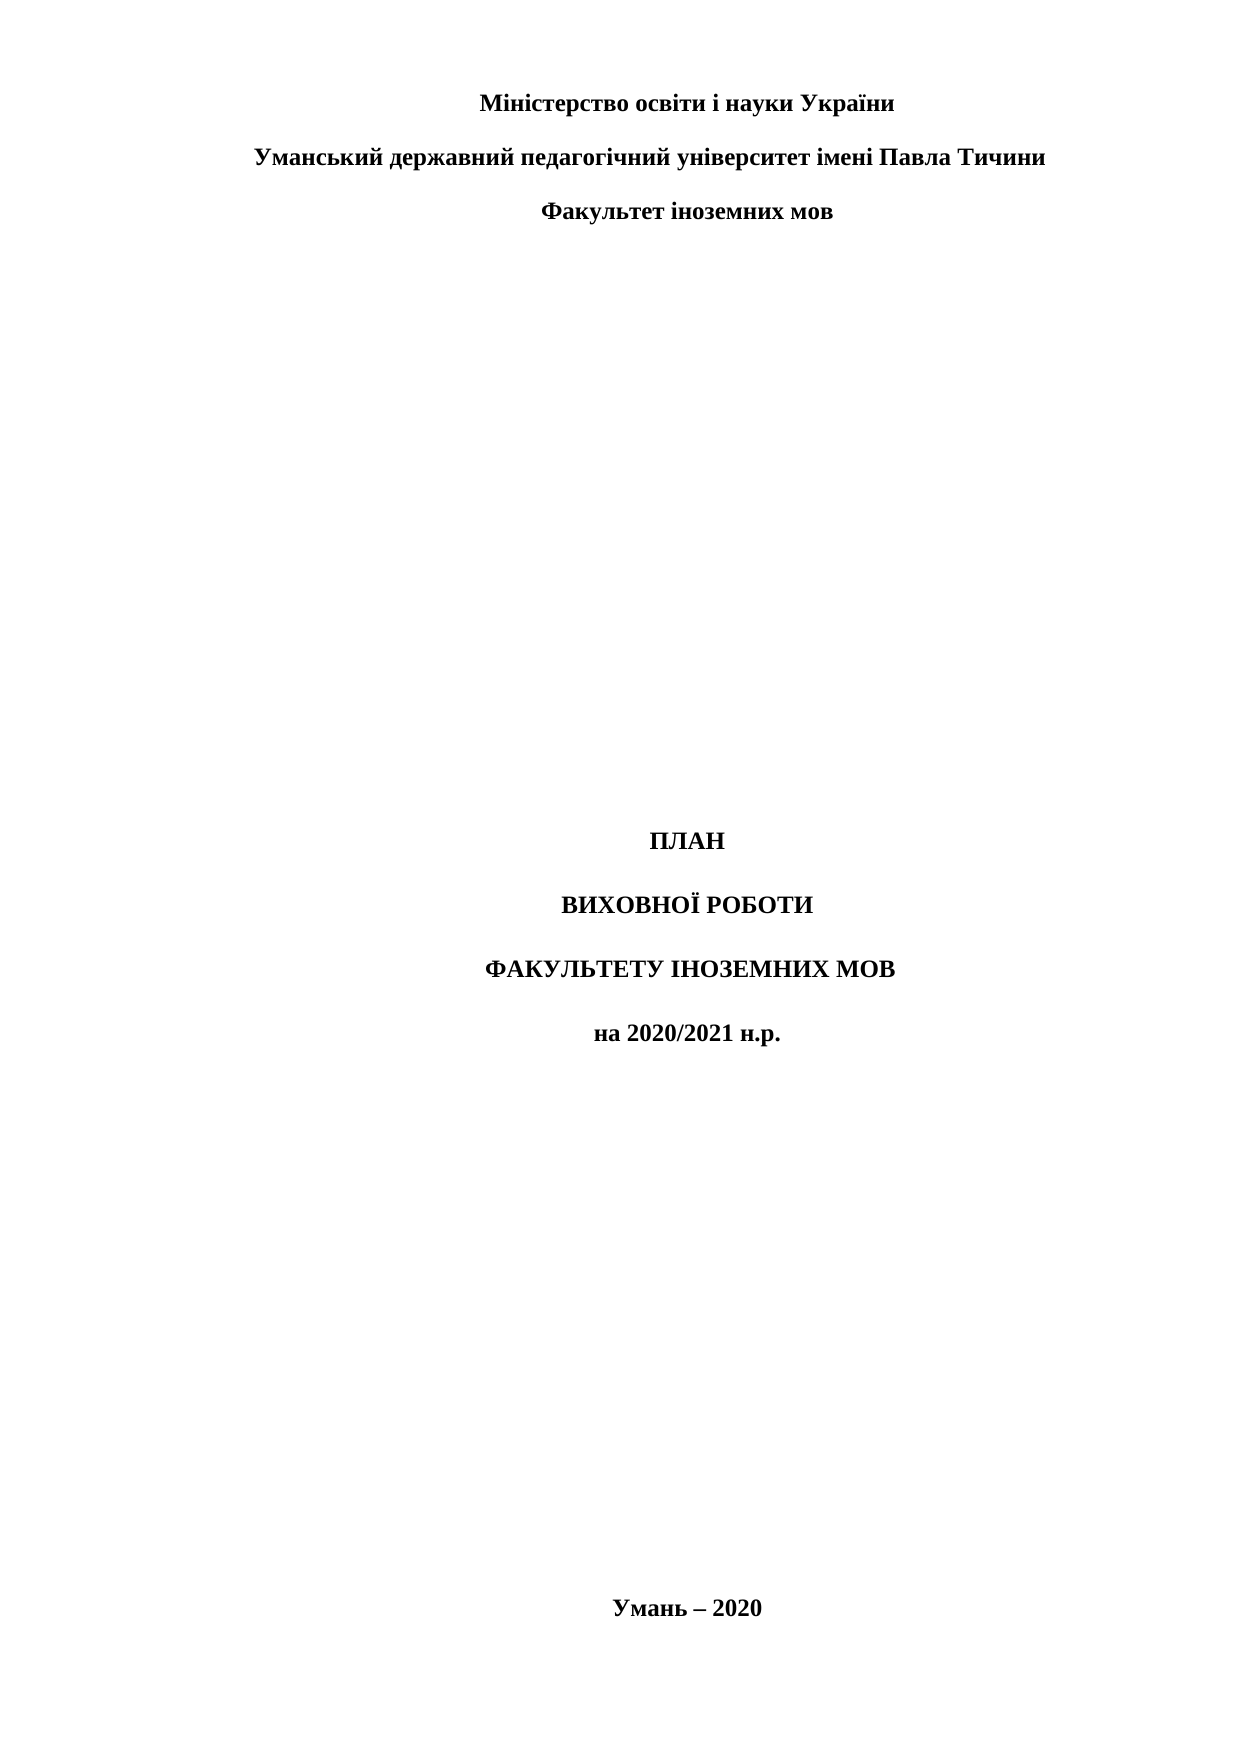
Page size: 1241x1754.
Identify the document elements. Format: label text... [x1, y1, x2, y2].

text ФАКУЛЬТЕТУ ІНОЗЕМНИХ МОВ [148, 954, 1152, 982]
text ПЛАН [148, 826, 1152, 854]
text на 2020/2021 н.р. [148, 1018, 1152, 1046]
text Уманський державний педагогічний університет імені Павла Тичини [148, 142, 1152, 171]
text Умань – 2020 [148, 1593, 1152, 1622]
text Міністерство освіти і науки України [148, 88, 1152, 117]
text Факультет іноземних мов [148, 196, 1152, 225]
text ВИХОВНОЇ РОБОТИ [148, 890, 1152, 918]
